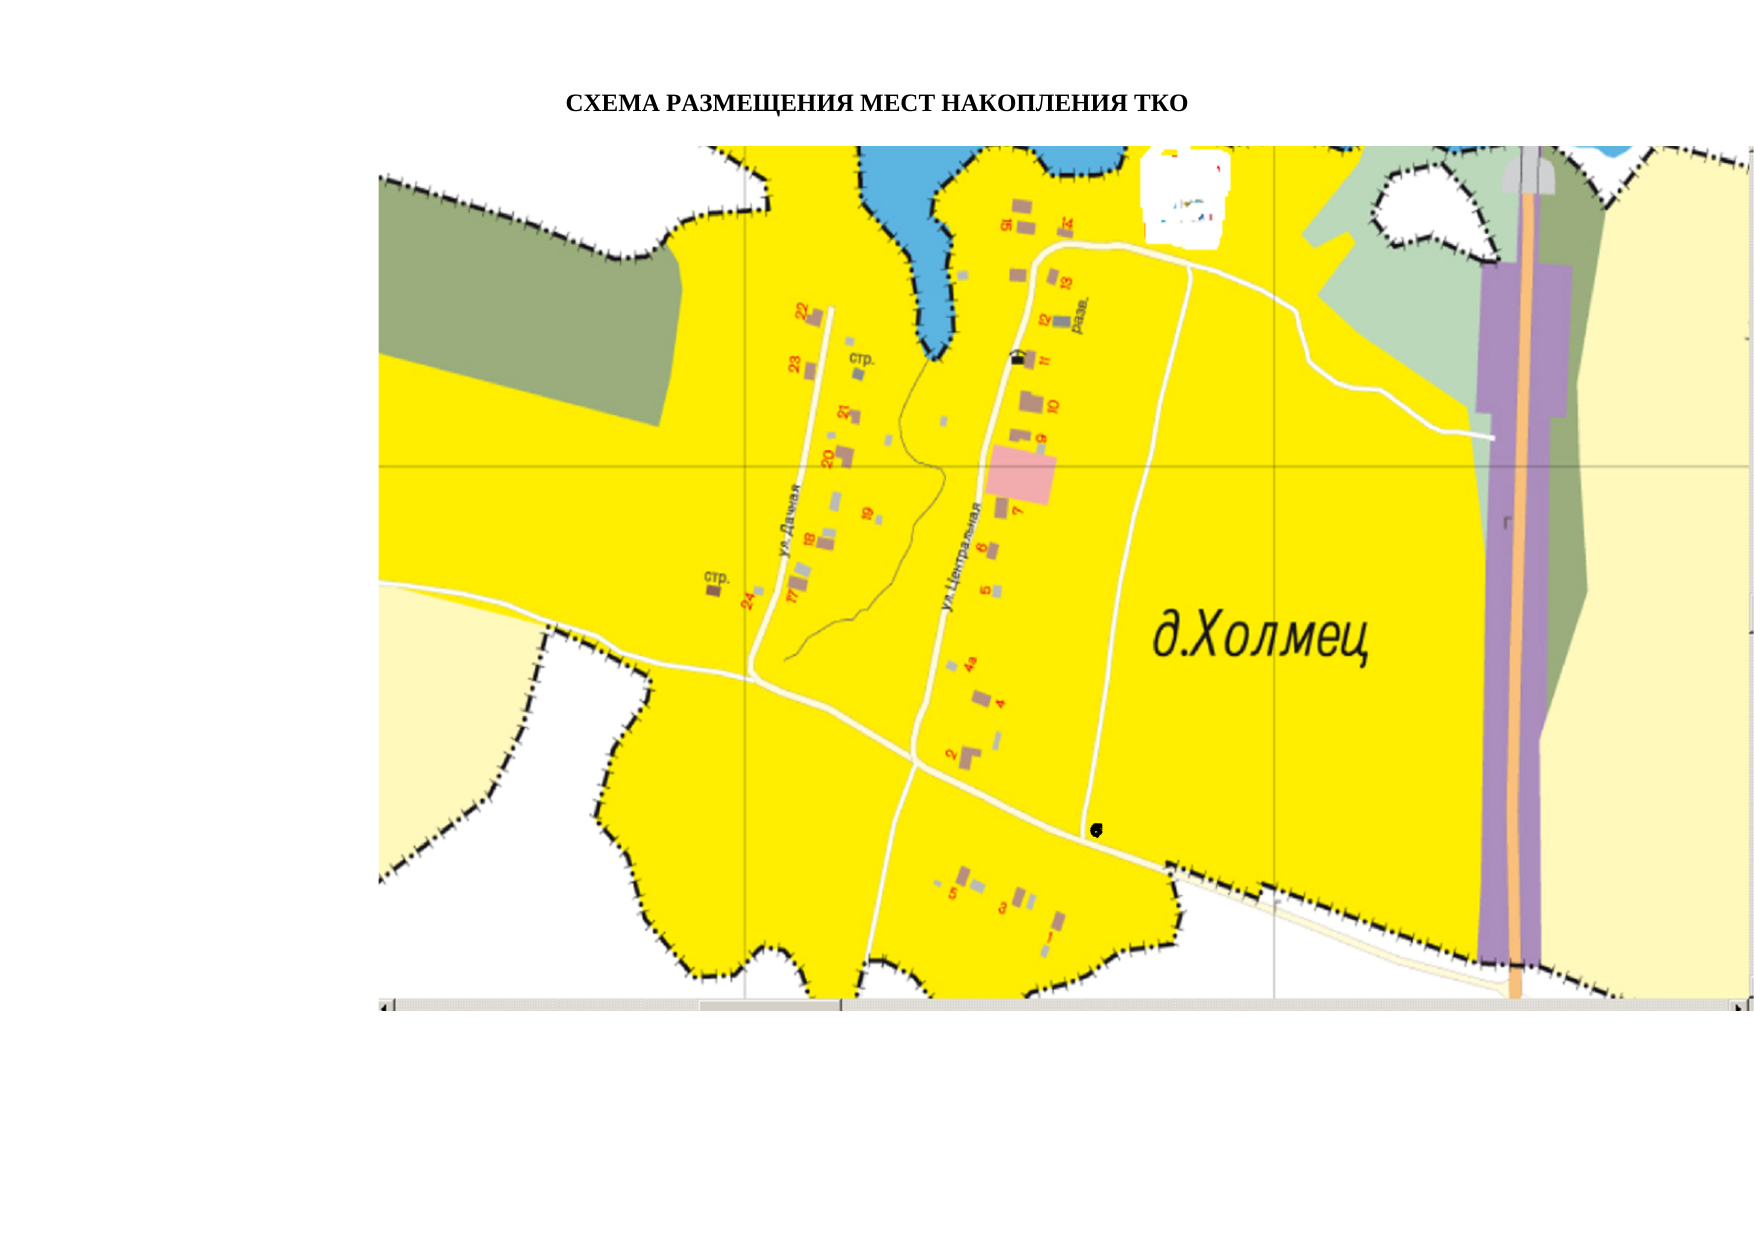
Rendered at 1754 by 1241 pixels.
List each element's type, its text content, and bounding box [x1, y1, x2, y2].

text СХЕМА РАЗМЕЩЕНИЯ МЕСТ НАКОПЛЕНИЯ ТКО [118, 88, 1636, 117]
picture [378, 146, 1754, 1011]
